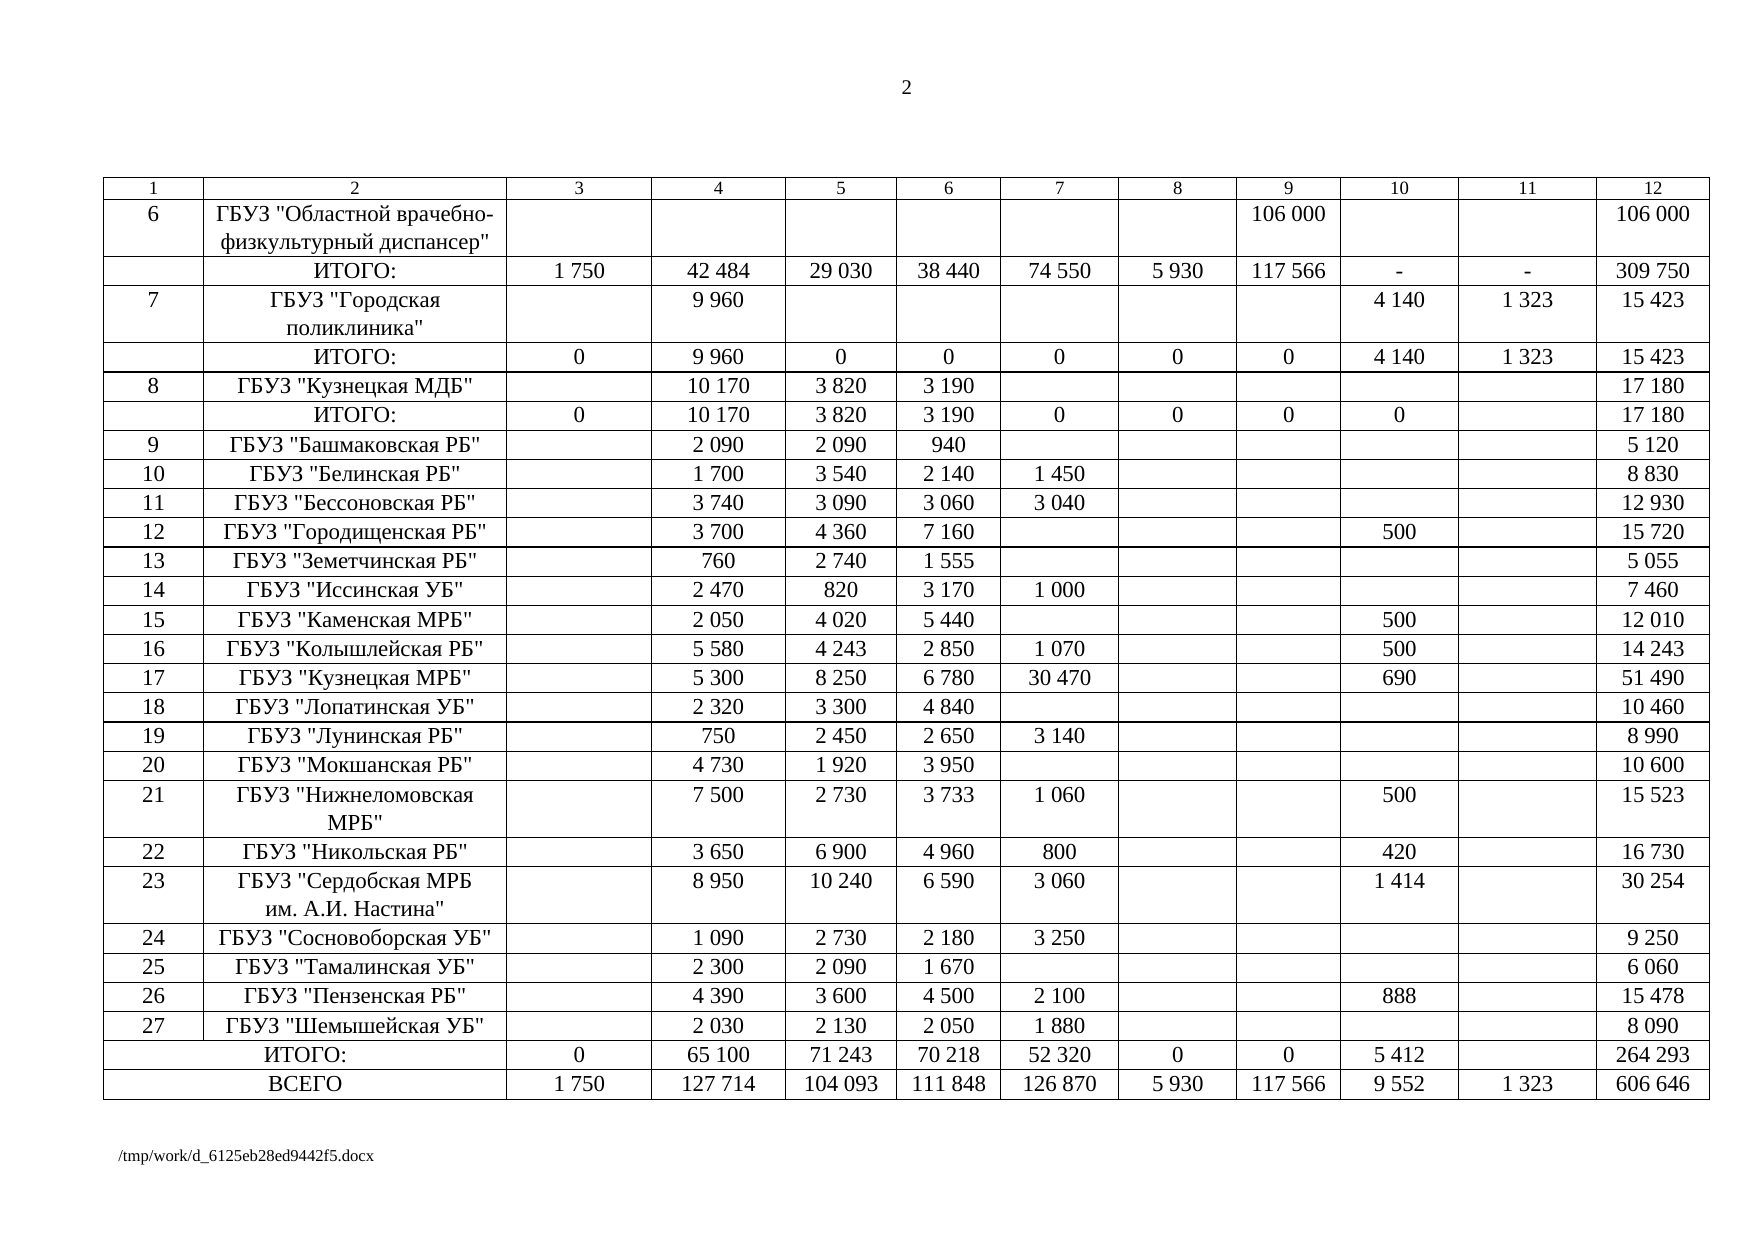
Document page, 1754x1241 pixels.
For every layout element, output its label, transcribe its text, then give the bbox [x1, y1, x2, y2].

table_cell 2 740 [786, 548, 896, 576]
table_cell 4 960 [897, 838, 1000, 866]
table_cell 2 090 [652, 431, 785, 459]
table_cell [1459, 489, 1596, 517]
table_header 2 [204, 178, 506, 199]
table_cell 7 160 [897, 518, 1000, 546]
table_cell 2 320 [652, 693, 785, 721]
table_cell [1459, 460, 1596, 488]
table_cell [1237, 838, 1340, 866]
table_cell 20 [104, 752, 203, 780]
table_header 10 [1341, 178, 1458, 199]
table_cell [1119, 983, 1236, 1011]
table_cell 14 [104, 577, 203, 605]
table_cell 19 [104, 723, 203, 751]
table_cell 10 240 [786, 867, 896, 923]
table_cell ГБУЗ "Иссинская УБ" [204, 577, 506, 605]
table_cell 750 [652, 723, 785, 751]
table_cell 15 478 [1597, 983, 1709, 1011]
table_cell [507, 606, 651, 634]
table_cell 309 750 [1597, 257, 1709, 285]
table_cell [1459, 431, 1596, 459]
table_cell 5 412 [1341, 1041, 1458, 1069]
table_cell ГБУЗ "Сердобская МРБ им. А.И. Настина" [204, 867, 506, 923]
table_cell 2 090 [786, 954, 896, 982]
table_cell [1237, 577, 1340, 605]
table_cell [507, 635, 651, 663]
table_cell [507, 286, 651, 342]
table_cell [507, 577, 651, 605]
table_cell [1237, 373, 1340, 401]
table_cell 8 090 [1597, 1012, 1709, 1040]
table_cell [1459, 781, 1596, 837]
table_cell 6 590 [897, 867, 1000, 923]
table_cell [1459, 606, 1596, 634]
table_cell [1237, 548, 1340, 576]
table_cell [652, 200, 785, 256]
table_cell ГБУЗ "Кузнецкая МДБ" [204, 373, 506, 401]
table_cell [1459, 983, 1596, 1011]
table_cell [507, 548, 651, 576]
table_cell 2 100 [1001, 983, 1118, 1011]
table_cell 9 960 [652, 343, 785, 371]
table_cell 4 243 [786, 635, 896, 663]
table_cell 29 030 [786, 257, 896, 285]
table_cell 24 [104, 924, 203, 952]
table_cell [1237, 664, 1340, 692]
table_cell 30 470 [1001, 664, 1118, 692]
table_cell 690 [1341, 664, 1458, 692]
table_cell 1 880 [1001, 1012, 1118, 1040]
table_cell [1459, 924, 1596, 952]
table_cell [897, 286, 1000, 342]
table_cell 106 000 [1597, 200, 1709, 256]
table_cell 15 720 [1597, 518, 1709, 546]
table_cell 126 870 [1001, 1070, 1118, 1098]
table_cell [1341, 577, 1458, 605]
table_cell [507, 693, 651, 721]
table_cell [1237, 635, 1340, 663]
table_cell 1 700 [652, 460, 785, 488]
table_cell [1459, 954, 1596, 982]
table_cell 5 580 [652, 635, 785, 663]
table_cell 16 730 [1597, 838, 1709, 866]
table_cell 4 840 [897, 693, 1000, 721]
table_cell ГБУЗ "Сосновоборская УБ" [204, 924, 506, 952]
table_cell 12 930 [1597, 489, 1709, 517]
table_cell 3 060 [1001, 867, 1118, 923]
table_cell 0 [1237, 343, 1340, 371]
table_cell [1237, 867, 1340, 923]
table_cell 127 714 [652, 1070, 785, 1098]
table_cell 38 440 [897, 257, 1000, 285]
table_cell 6 900 [786, 838, 896, 866]
table_cell ГБУЗ "Городская поликлиника" [204, 286, 506, 342]
table_cell ГБУЗ "Пензенская РБ" [204, 983, 506, 1011]
table_cell 18 [104, 693, 203, 721]
table_cell 17 180 [1597, 402, 1709, 430]
table_cell [1237, 518, 1340, 546]
table_cell [507, 431, 651, 459]
table_cell 52 320 [1001, 1041, 1118, 1069]
table_cell ГБУЗ "Земетчинская РБ" [204, 548, 506, 576]
table_cell 3 700 [652, 518, 785, 546]
table_cell 3 733 [897, 781, 1000, 837]
table_cell - [1459, 257, 1596, 285]
table_cell [1001, 954, 1118, 982]
table_cell 606 646 [1597, 1070, 1709, 1098]
table_cell ГБУЗ "Колышлейская РБ" [204, 635, 506, 663]
table_cell ГБУЗ "Кузнецкая МРБ" [204, 664, 506, 692]
table_cell 10 [104, 460, 203, 488]
table_cell 3 170 [897, 577, 1000, 605]
table_cell [1459, 752, 1596, 780]
table_cell ГБУЗ "Белинская РБ" [204, 460, 506, 488]
table_cell [1341, 460, 1458, 488]
table_header 12 [1597, 178, 1709, 199]
table_cell 8 830 [1597, 460, 1709, 488]
table_cell 5 930 [1119, 257, 1236, 285]
table_cell 1 555 [897, 548, 1000, 576]
table_cell 0 [1237, 402, 1340, 430]
table_cell 8 990 [1597, 723, 1709, 751]
table_cell [104, 343, 203, 371]
table_cell [1237, 924, 1340, 952]
table_cell 26 [104, 983, 203, 1011]
table_cell 4 390 [652, 983, 785, 1011]
table_cell 500 [1341, 606, 1458, 634]
table_cell [1119, 723, 1236, 751]
table_cell 10 460 [1597, 693, 1709, 721]
table_cell 74 550 [1001, 257, 1118, 285]
table_cell 8 [104, 373, 203, 401]
table_cell [1001, 693, 1118, 721]
table_cell 15 523 [1597, 781, 1709, 837]
table_cell [1119, 373, 1236, 401]
table_cell 7 500 [652, 781, 785, 837]
table_cell 2 180 [897, 924, 1000, 952]
table_cell ГБУЗ "Областной врачебно-физкультурный диспансер" [204, 200, 506, 256]
table_cell [1119, 489, 1236, 517]
table_cell ГБУЗ "Мокшанская РБ" [204, 752, 506, 780]
table_cell [1341, 1012, 1458, 1040]
table_cell 5 440 [897, 606, 1000, 634]
table_cell [1119, 867, 1236, 923]
table_cell [1341, 548, 1458, 576]
table_cell [1001, 286, 1118, 342]
table_cell [1341, 752, 1458, 780]
table_cell 15 423 [1597, 286, 1709, 342]
table_cell 2 650 [897, 723, 1000, 751]
table_cell ИТОГО: [204, 257, 506, 285]
table_cell 71 243 [786, 1041, 896, 1069]
table_cell [1341, 924, 1458, 952]
table_cell 104 093 [786, 1070, 896, 1098]
table_cell ГБУЗ "Тамалинская УБ" [204, 954, 506, 982]
table_cell 3 820 [786, 373, 896, 401]
table_cell [507, 781, 651, 837]
table_header 5 [786, 178, 896, 199]
table_cell [1237, 752, 1340, 780]
table_cell 6 060 [1597, 954, 1709, 982]
table_header 7 [1001, 178, 1118, 199]
table_cell 10 170 [652, 373, 785, 401]
table_cell [1237, 723, 1340, 751]
table_cell [507, 460, 651, 488]
table_cell 2 140 [897, 460, 1000, 488]
table_cell 8 950 [652, 867, 785, 923]
table_cell [507, 954, 651, 982]
table_cell ИТОГО: [204, 343, 506, 371]
table_cell 4 730 [652, 752, 785, 780]
table_cell 15 [104, 606, 203, 634]
table_cell 25 [104, 954, 203, 982]
table_cell [507, 518, 651, 546]
table_cell 4 140 [1341, 343, 1458, 371]
table_cell 2 090 [786, 431, 896, 459]
table_cell [1001, 200, 1118, 256]
table_cell 420 [1341, 838, 1458, 866]
table_cell 10 170 [652, 402, 785, 430]
table_cell 15 423 [1597, 343, 1709, 371]
table_cell 0 [1341, 402, 1458, 430]
table_cell 3 950 [897, 752, 1000, 780]
table_cell [1459, 635, 1596, 663]
table_cell 7 460 [1597, 577, 1709, 605]
table_cell [1119, 781, 1236, 837]
table_cell [1119, 518, 1236, 546]
table_header 3 [507, 178, 651, 199]
table_cell 4 140 [1341, 286, 1458, 342]
table_cell [786, 200, 896, 256]
table_cell [1237, 431, 1340, 459]
table_cell 0 [1237, 1041, 1340, 1069]
table_cell [507, 838, 651, 866]
table_cell 2 450 [786, 723, 896, 751]
table_cell ГБУЗ "Бессоновская РБ" [204, 489, 506, 517]
table_cell [507, 723, 651, 751]
table_cell ГБУЗ "Никольская РБ" [204, 838, 506, 866]
table_header 4 [652, 178, 785, 199]
table_cell [507, 752, 651, 780]
table_cell 3 820 [786, 402, 896, 430]
table_cell 16 [104, 635, 203, 663]
table_cell [1459, 518, 1596, 546]
table_cell 23 [104, 867, 203, 923]
table_cell [1001, 518, 1118, 546]
table_cell [1119, 460, 1236, 488]
table_cell 5 930 [1119, 1070, 1236, 1098]
table_cell [1237, 286, 1340, 342]
table_cell 3 300 [786, 693, 896, 721]
table_cell 9 [104, 431, 203, 459]
table_cell 0 [1119, 402, 1236, 430]
table_cell [1119, 286, 1236, 342]
table_cell 1 920 [786, 752, 896, 780]
table_cell [1119, 635, 1236, 663]
table_header 11 [1459, 178, 1596, 199]
table_cell 1 414 [1341, 867, 1458, 923]
table_cell 0 [1119, 1041, 1236, 1069]
table_cell ГБУЗ "Лопатинская УБ" [204, 693, 506, 721]
table_cell [104, 257, 203, 285]
table_cell 70 218 [897, 1041, 1000, 1069]
table_cell [1237, 954, 1340, 982]
table_cell 1 323 [1459, 286, 1596, 342]
table_cell 5 300 [652, 664, 785, 692]
table_cell 3 650 [652, 838, 785, 866]
table_cell 117 566 [1237, 257, 1340, 285]
table_cell 1 670 [897, 954, 1000, 982]
table_cell [1341, 489, 1458, 517]
table_cell [507, 983, 651, 1011]
table_cell 27 [104, 1012, 203, 1040]
table_cell [1237, 489, 1340, 517]
table_cell [1001, 373, 1118, 401]
table_cell 9 250 [1597, 924, 1709, 952]
table_cell 117 566 [1237, 1070, 1340, 1098]
table_cell - [1341, 257, 1458, 285]
table_cell [1459, 548, 1596, 576]
table_cell 1 060 [1001, 781, 1118, 837]
table_cell ГБУЗ "Шемышейская УБ" [204, 1012, 506, 1040]
table_cell [1459, 1041, 1596, 1069]
table_cell [786, 286, 896, 342]
table_cell 0 [507, 402, 651, 430]
table_cell [1341, 431, 1458, 459]
table_cell [1001, 752, 1118, 780]
table_cell 8 250 [786, 664, 896, 692]
table_cell 2 130 [786, 1012, 896, 1040]
table_cell 12 [104, 518, 203, 546]
table_cell [507, 373, 651, 401]
table_cell [1237, 606, 1340, 634]
table_cell ВСЕГО [104, 1070, 506, 1098]
table_cell [1119, 693, 1236, 721]
table_cell 2 050 [652, 606, 785, 634]
table_header 9 [1237, 178, 1340, 199]
table_cell 2 850 [897, 635, 1000, 663]
table_cell 5 120 [1597, 431, 1709, 459]
table_cell [1119, 838, 1236, 866]
table_cell 2 030 [652, 1012, 785, 1040]
table_cell [507, 489, 651, 517]
table_cell [1341, 373, 1458, 401]
table_cell [1237, 460, 1340, 488]
table_cell 2 300 [652, 954, 785, 982]
table_cell [1459, 867, 1596, 923]
table_cell 2 730 [786, 781, 896, 837]
table_cell 6 [104, 200, 203, 256]
table_cell 3 140 [1001, 723, 1118, 751]
table_cell [1459, 402, 1596, 430]
table_cell [1341, 693, 1458, 721]
table_cell [507, 1012, 651, 1040]
table_cell ГБУЗ "Городищенская РБ" [204, 518, 506, 546]
table_cell 3 190 [897, 402, 1000, 430]
table_cell 264 293 [1597, 1041, 1709, 1069]
table_cell 3 540 [786, 460, 896, 488]
table_header 1 [104, 178, 203, 199]
table_cell [1119, 954, 1236, 982]
table_cell 1 750 [507, 1070, 651, 1098]
table_cell 820 [786, 577, 896, 605]
table_cell [1119, 548, 1236, 576]
table_cell 0 [1001, 402, 1118, 430]
table_cell 2 050 [897, 1012, 1000, 1040]
table_cell 1 323 [1459, 1070, 1596, 1098]
table_cell [1459, 838, 1596, 866]
table_cell ГБУЗ "Башмаковская РБ" [204, 431, 506, 459]
table_cell [1119, 606, 1236, 634]
table_cell 1 450 [1001, 460, 1118, 488]
table_cell 11 [104, 489, 203, 517]
table_cell 500 [1341, 781, 1458, 837]
table_cell 0 [1001, 343, 1118, 371]
table_cell 1 070 [1001, 635, 1118, 663]
table_cell [1237, 983, 1340, 1011]
table_cell 10 600 [1597, 752, 1709, 780]
table_cell 3 190 [897, 373, 1000, 401]
table_cell [1237, 1012, 1340, 1040]
table_cell 3 250 [1001, 924, 1118, 952]
table_cell ИТОГО: [204, 402, 506, 430]
table_cell 1 323 [1459, 343, 1596, 371]
table_cell 888 [1341, 983, 1458, 1011]
table_cell 0 [507, 1041, 651, 1069]
table_cell [1237, 781, 1340, 837]
table_cell [1459, 200, 1596, 256]
table_cell 17 180 [1597, 373, 1709, 401]
table_cell [897, 200, 1000, 256]
table_cell [1001, 548, 1118, 576]
table_cell [104, 402, 203, 430]
table_cell [1341, 723, 1458, 751]
table_cell 2 470 [652, 577, 785, 605]
table_cell ГБУЗ "Каменская МРБ" [204, 606, 506, 634]
table_cell 2 730 [786, 924, 896, 952]
table_cell 5 055 [1597, 548, 1709, 576]
table_cell 4 360 [786, 518, 896, 546]
table_cell 4 020 [786, 606, 896, 634]
table_cell [1459, 723, 1596, 751]
table_cell 6 780 [897, 664, 1000, 692]
table_cell [1001, 431, 1118, 459]
table_cell 500 [1341, 518, 1458, 546]
table_cell 42 484 [652, 257, 785, 285]
table_cell ИТОГО: [104, 1041, 506, 1069]
table_cell [1119, 200, 1236, 256]
table_cell 22 [104, 838, 203, 866]
table_cell [1459, 664, 1596, 692]
table_cell [1119, 577, 1236, 605]
table_cell 800 [1001, 838, 1118, 866]
table_cell [1459, 373, 1596, 401]
table_cell 4 500 [897, 983, 1000, 1011]
table_header 8 [1119, 178, 1236, 199]
table_cell 3 740 [652, 489, 785, 517]
table_cell 1 000 [1001, 577, 1118, 605]
table_cell 17 [104, 664, 203, 692]
table_cell 3 040 [1001, 489, 1118, 517]
table_header 6 [897, 178, 1000, 199]
table_cell 14 243 [1597, 635, 1709, 663]
table_cell 65 100 [652, 1041, 785, 1069]
table_cell 0 [897, 343, 1000, 371]
table_cell [1001, 606, 1118, 634]
table_cell [1119, 431, 1236, 459]
table_cell 51 490 [1597, 664, 1709, 692]
table_cell 940 [897, 431, 1000, 459]
table_cell [1459, 1012, 1596, 1040]
table_cell 0 [507, 343, 651, 371]
table_cell [1459, 693, 1596, 721]
table_cell 21 [104, 781, 203, 837]
table_cell 106 000 [1237, 200, 1340, 256]
table_cell 3 060 [897, 489, 1000, 517]
table_cell 3 600 [786, 983, 896, 1011]
table_cell [1119, 1012, 1236, 1040]
table_cell 500 [1341, 635, 1458, 663]
table_cell ГБУЗ "Лунинская РБ" [204, 723, 506, 751]
table_cell 1 750 [507, 257, 651, 285]
table_cell 7 [104, 286, 203, 342]
table_cell [1341, 200, 1458, 256]
table_cell 9 960 [652, 286, 785, 342]
table_cell 1 090 [652, 924, 785, 952]
table_cell [507, 867, 651, 923]
table_cell [1119, 664, 1236, 692]
table_cell 30 254 [1597, 867, 1709, 923]
table_cell 3 090 [786, 489, 896, 517]
table_cell [507, 924, 651, 952]
table_cell 9 552 [1341, 1070, 1458, 1098]
table_cell 0 [786, 343, 896, 371]
table_cell 0 [1119, 343, 1236, 371]
table_cell 12 010 [1597, 606, 1709, 634]
table_cell 760 [652, 548, 785, 576]
table_cell [507, 200, 651, 256]
table_cell 111 848 [897, 1070, 1000, 1098]
table_cell ГБУЗ "Нижнеломовская МРБ" [204, 781, 506, 837]
table_cell [1341, 954, 1458, 982]
table_cell [1459, 577, 1596, 605]
table_cell [1237, 693, 1340, 721]
table_cell [1119, 752, 1236, 780]
table_cell [1119, 924, 1236, 952]
table_cell [507, 664, 651, 692]
table_cell 13 [104, 548, 203, 576]
